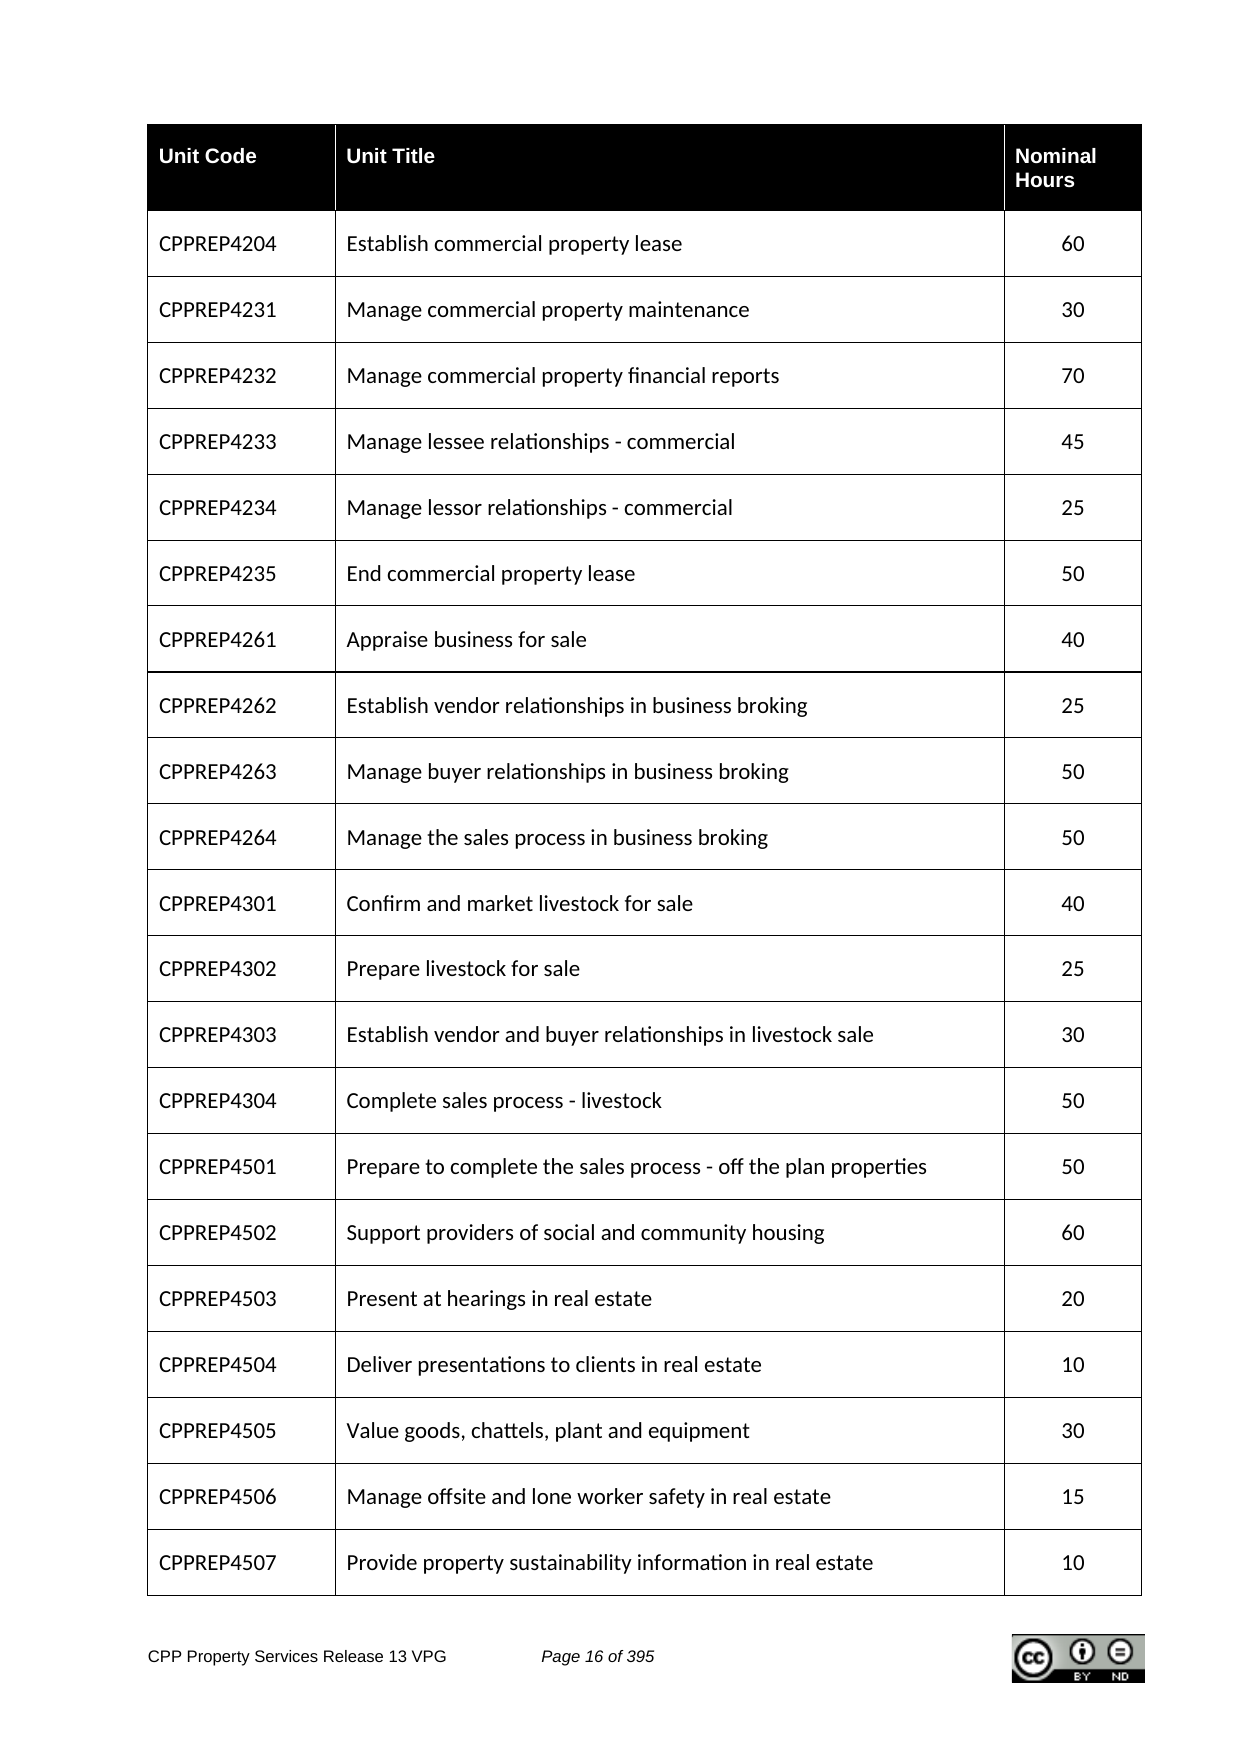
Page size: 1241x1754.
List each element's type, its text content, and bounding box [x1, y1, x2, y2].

table_cell Present at hearings in real estate [336, 1266, 1004, 1331]
table_header Nominal Hours [1005, 125, 1141, 210]
table_cell 25 [1005, 936, 1141, 1001]
table_cell Prepare livestock for sale [336, 936, 1004, 1001]
table_cell CPPREP4302 [148, 936, 335, 1001]
table_cell Manage lessee relationships - commercial [336, 409, 1004, 473]
table_cell Confirm and market livestock for sale [336, 870, 1004, 935]
table_cell CPPREP4304 [148, 1068, 335, 1133]
table_cell 20 [1005, 1266, 1141, 1331]
table_header Unit Title [336, 125, 1004, 210]
table_cell 30 [1005, 1398, 1141, 1463]
table_cell 30 [1005, 277, 1141, 342]
table_header Unit Code [148, 125, 335, 210]
table_cell Manage lessor relationships - commercial [336, 475, 1004, 539]
table_cell 25 [1005, 673, 1141, 737]
table_cell CPPREP4204 [148, 211, 335, 276]
table_cell CPPREP4303 [148, 1002, 335, 1067]
table_cell Manage buyer relationships in business broking [336, 738, 1004, 803]
table_cell 40 [1005, 870, 1141, 935]
table_cell Establish vendor and buyer relationships in livestock sale [336, 1002, 1004, 1067]
table_cell Manage offsite and lone worker safety in real estate [336, 1464, 1004, 1528]
table_cell 50 [1005, 541, 1141, 605]
table_cell Manage commercial property maintenance [336, 277, 1004, 342]
table_cell CPPREP4232 [148, 343, 335, 408]
table_cell Provide property sustainability information in real estate [336, 1530, 1004, 1594]
table_cell 50 [1005, 1134, 1141, 1199]
table_cell 10 [1005, 1332, 1141, 1397]
table_cell CPPREP4502 [148, 1200, 335, 1265]
table_cell CPPREP4505 [148, 1398, 335, 1463]
table_cell Establish vendor relationships in business broking [336, 673, 1004, 737]
table_cell CPPREP4503 [148, 1266, 335, 1331]
table_cell 50 [1005, 738, 1141, 803]
table_cell 15 [1005, 1464, 1141, 1528]
table_cell CPPREP4235 [148, 541, 335, 605]
table_cell 50 [1005, 804, 1141, 869]
table_cell Value goods, chattels, plant and equipment [336, 1398, 1004, 1463]
table_cell 10 [1005, 1530, 1141, 1594]
picture [1010, 1634, 1144, 1681]
table_cell Support providers of social and community housing [336, 1200, 1004, 1265]
table_cell Establish commercial property lease [336, 211, 1004, 276]
table_cell CPPREP4264 [148, 804, 335, 869]
table_cell CPPREP4501 [148, 1134, 335, 1199]
table_cell CPPREP4301 [148, 870, 335, 935]
table_cell Prepare to complete the sales process - off the plan properties [336, 1134, 1004, 1199]
table_cell 45 [1005, 409, 1141, 473]
table_cell CPPREP4507 [148, 1530, 335, 1594]
table_cell Appraise business for sale [336, 606, 1004, 671]
table_cell 60 [1005, 1200, 1141, 1265]
table_cell CPPREP4262 [148, 673, 335, 737]
table_cell CPPREP4506 [148, 1464, 335, 1528]
table_cell Complete sales process - livestock [336, 1068, 1004, 1133]
table_cell Deliver presentations to clients in real estate [336, 1332, 1004, 1397]
table_cell CPPREP4261 [148, 606, 335, 671]
table_cell CPPREP4504 [148, 1332, 335, 1397]
table_cell CPPREP4263 [148, 738, 335, 803]
table_cell Manage the sales process in business broking [336, 804, 1004, 869]
table_cell 70 [1005, 343, 1141, 408]
table_cell CPPREP4234 [148, 475, 335, 539]
table_cell CPPREP4231 [148, 277, 335, 342]
table_cell End commercial property lease [336, 541, 1004, 605]
table_cell Manage commercial property financial reports [336, 343, 1004, 408]
table_cell CPPREP4233 [148, 409, 335, 473]
table_cell 30 [1005, 1002, 1141, 1067]
table_cell 25 [1005, 475, 1141, 539]
table_cell 40 [1005, 606, 1141, 671]
table_cell 60 [1005, 211, 1141, 276]
table_cell 50 [1005, 1068, 1141, 1133]
